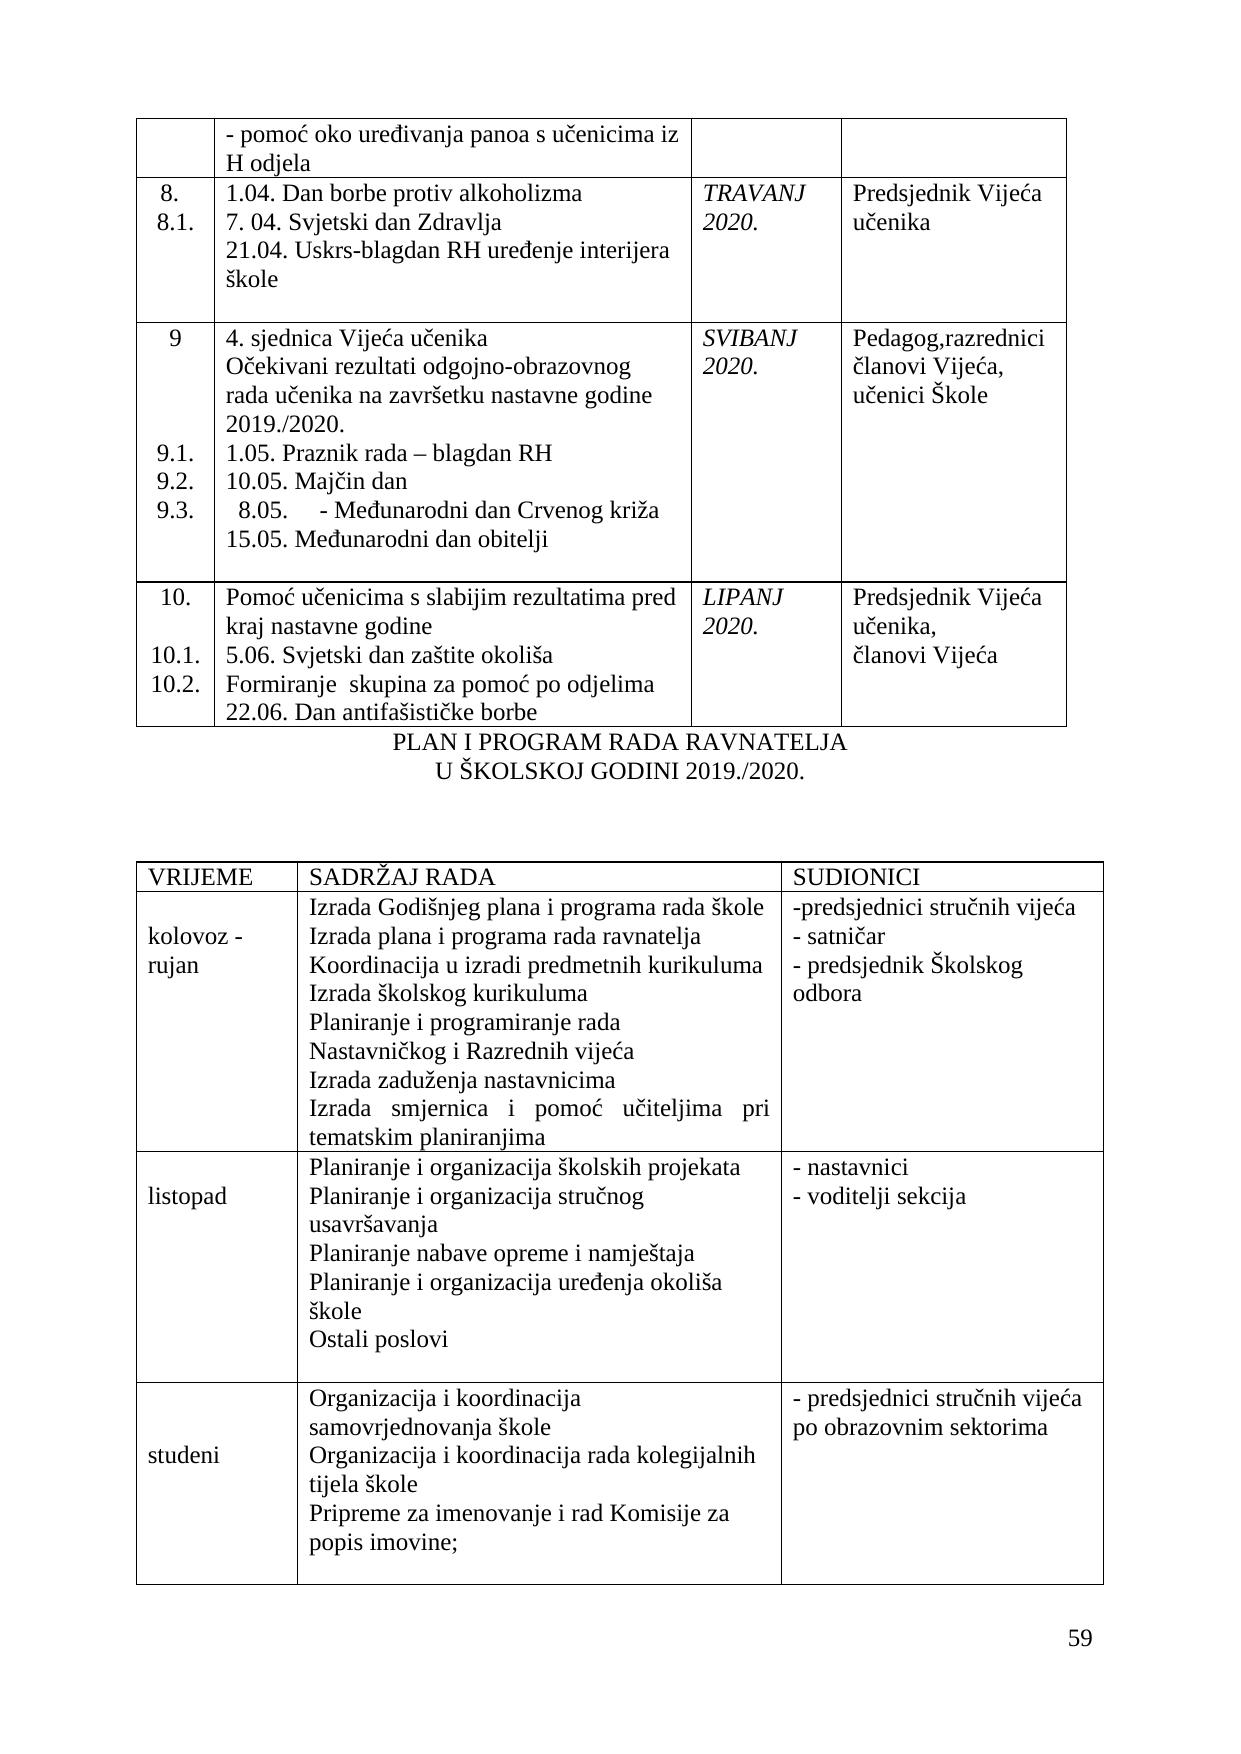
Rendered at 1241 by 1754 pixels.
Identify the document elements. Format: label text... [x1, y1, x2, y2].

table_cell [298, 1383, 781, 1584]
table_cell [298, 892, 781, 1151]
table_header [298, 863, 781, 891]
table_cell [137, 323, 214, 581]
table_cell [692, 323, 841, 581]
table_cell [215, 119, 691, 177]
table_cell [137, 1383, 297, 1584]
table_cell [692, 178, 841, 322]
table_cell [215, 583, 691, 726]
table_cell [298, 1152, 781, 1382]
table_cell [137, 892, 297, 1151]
text PLAN I PROGRAM RADA RAVNATELJA [148, 727, 1093, 756]
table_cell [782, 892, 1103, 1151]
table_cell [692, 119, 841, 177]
text U ŠKOLSKOJ GODINI 2019./2020. [148, 756, 1093, 785]
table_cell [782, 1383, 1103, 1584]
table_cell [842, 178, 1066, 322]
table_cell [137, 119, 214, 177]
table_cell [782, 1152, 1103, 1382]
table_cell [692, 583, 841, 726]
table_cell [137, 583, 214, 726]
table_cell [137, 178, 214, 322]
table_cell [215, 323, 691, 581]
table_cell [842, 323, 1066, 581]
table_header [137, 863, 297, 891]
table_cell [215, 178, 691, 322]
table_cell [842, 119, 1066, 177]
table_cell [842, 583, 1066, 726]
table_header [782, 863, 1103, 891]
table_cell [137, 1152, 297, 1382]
